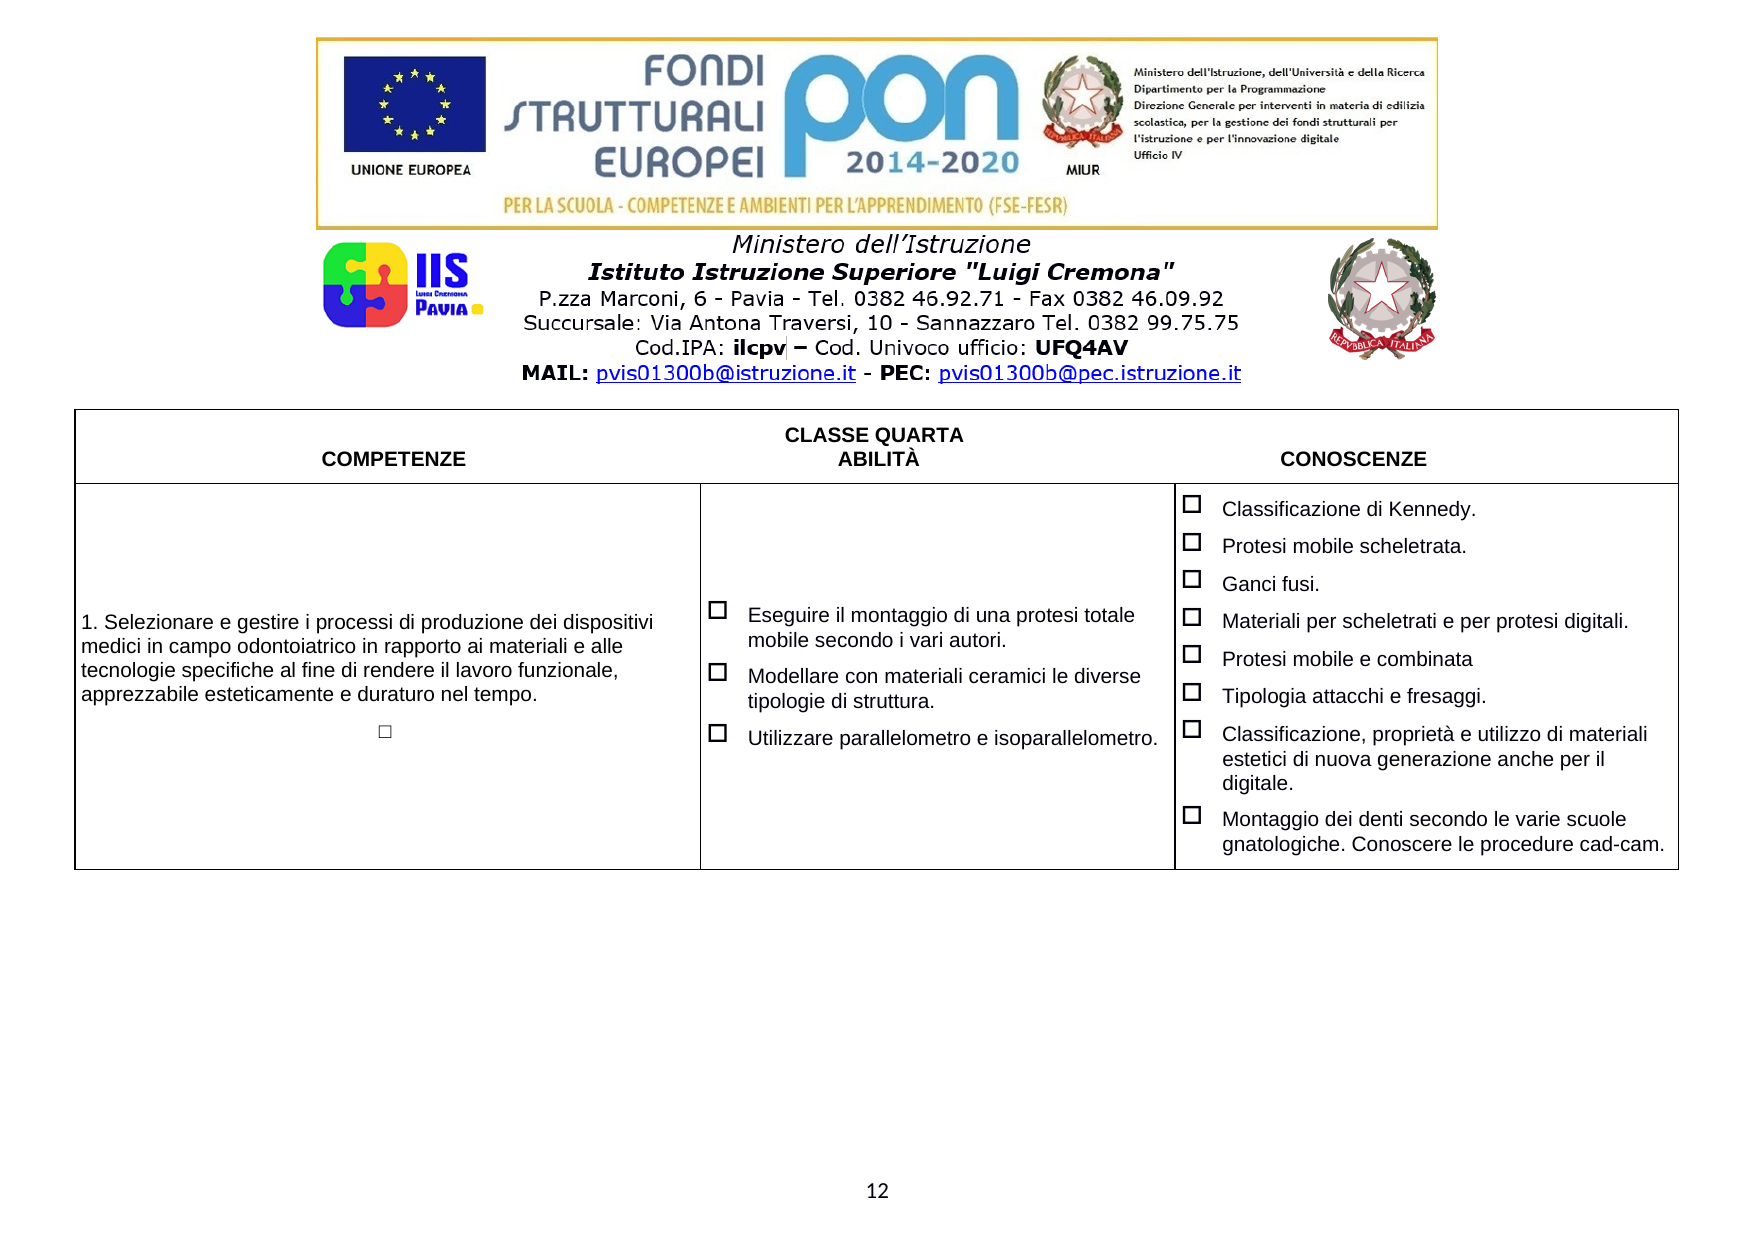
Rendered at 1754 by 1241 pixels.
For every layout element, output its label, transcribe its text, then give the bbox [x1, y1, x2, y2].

table_cell Eseguire il montaggio di una protesi totale mobile secondo i vari autori. Modellare con materiali ceramici le diverse tipologie di struttura. Utilizzare parallelometro e isoparallelometro. [701, 484, 1174, 868]
picture [316, 37, 1438, 397]
table_cell 1. Selezionare e gestire i processi di produzione dei dispositivi medici in campo odontoiatrico in rapporto ai materiali e alle tecnologie specifiche al fine di rendere il lavoro funzionale, apprezzabile esteticamente e duraturo nel tempo. □ [76, 484, 700, 868]
table_header CLASSE QUARTA COMPETENZE ABILITÀ CONOSCENZE [76, 410, 1678, 483]
table_cell Classificazione di Kennedy. Protesi mobile scheletrata. Ganci fusi. Materiali per scheletrati e per protesi digitali. Protesi mobile e combinata Tipologia attacchi e fresaggi. Classificazione, proprietà e utilizzo di materiali estetici di nuova generazione anche per il digitale. Montaggio dei denti secondo le varie scuole gnatologiche. Conoscere le procedure cad-cam. [1176, 484, 1678, 868]
